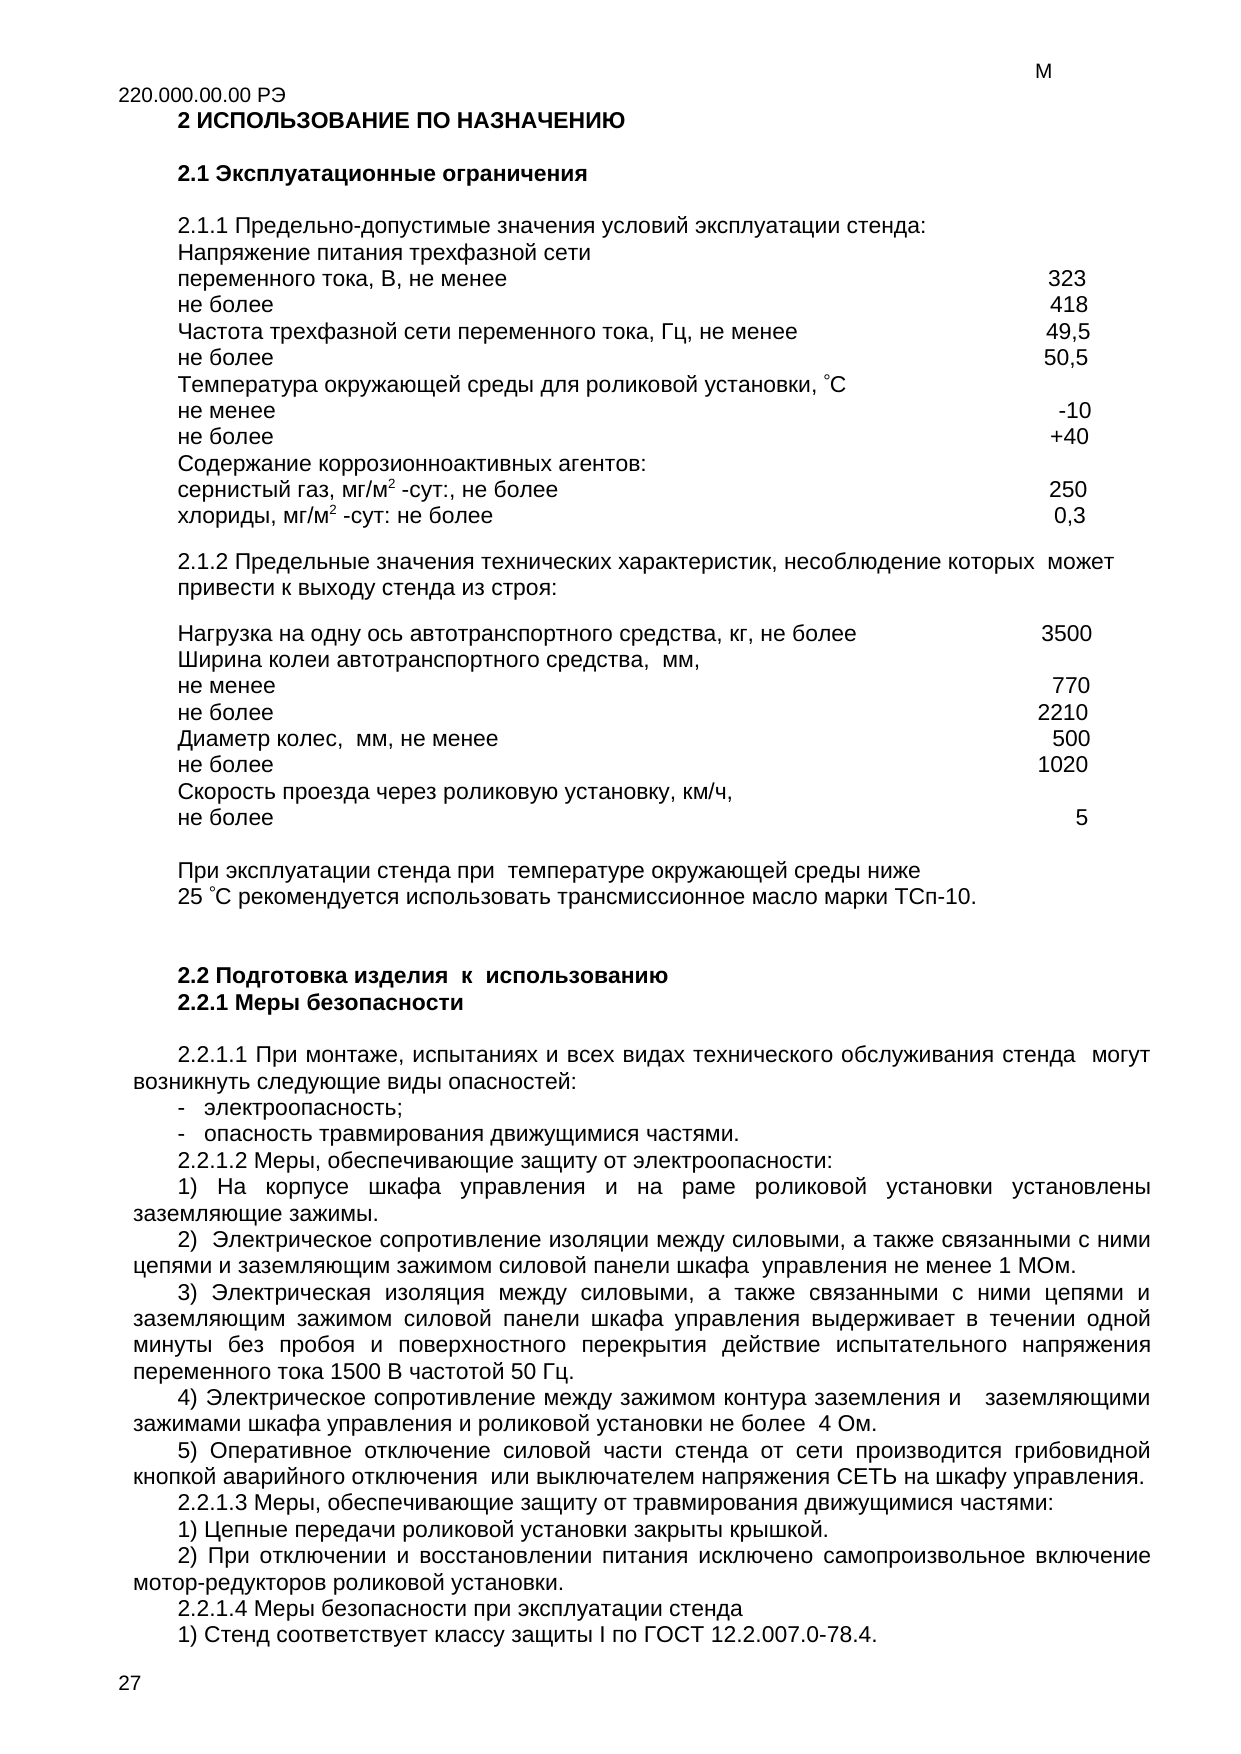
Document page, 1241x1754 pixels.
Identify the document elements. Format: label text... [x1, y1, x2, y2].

text - опасность травмирования движущимися частями. [133, 1120, 1152, 1147]
text 2.1.1 Предельно-допустимые значения условий эксплуатации стенда: [177, 212, 1152, 239]
text не менее -10 [177, 397, 1093, 423]
text сернистый газ, мг/м2 -сут:, не более 250 [118, 476, 1152, 502]
text Температура окружающей среды для роликовой установки, С [177, 371, 1152, 397]
text 2.2.1.3 Меры, обеспечивающие защиту от травмирования движущимися частями: [133, 1489, 1152, 1516]
text 2.2.1.1 При монтаже, испытаниях и всех видах технического обслуживания стенда могут возникнуть следующие виды опасностей: [133, 1041, 1152, 1094]
text 25 С рекомендуется использовать трансмиссионное масло марки ТСп-10. [118, 883, 1093, 909]
text 5) Оперативное отключение силовой части стенда от сети производится грибовидной кнопкой аварийного отключения или выключателем напряжения СЕТЬ на шкафу управления. [133, 1437, 1152, 1489]
text переменного тока, В, не менее 323 [177, 265, 1093, 291]
text 2.2.1.4 Меры безопасности при эксплуатации стенда [133, 1595, 1152, 1621]
text - электроопасность; [133, 1094, 1152, 1120]
text Диаметр колес, мм, не менее 500 [177, 725, 1152, 751]
text 1) На корпусе шкафа управления и на раме роликовой установки установлены заземляющие зажимы. [133, 1173, 1152, 1226]
text Нагрузка на одну ось автотранспортного средства, кг, не более 3500 [177, 620, 1152, 646]
text Частота трехфазной сети переменного тока, Гц, не менее 49,5 [177, 318, 1152, 344]
text 2.2.1 Меры безопасности [118, 989, 1152, 1015]
text 2) Электрическое сопротивление изоляции между силовыми, а также связанными с ними цепями и заземляющим зажимом силовой панели шкафа управления не менее 1 МОм. [133, 1226, 1152, 1278]
text 2.2.1.2 Меры, обеспечивающие защиту от электроопасности: [118, 1147, 1152, 1173]
text не более 5 [118, 804, 1152, 831]
text 4) Электрическое сопротивление между зажимом контура заземления и заземляющими зажимами шкафа управления и роликовой установки не более 4 Ом. [133, 1384, 1152, 1437]
text 3) Электрическая изоляция между силовыми, а также связанными с ними цепями и заземляющим зажимом силовой панели шкафа управления выдерживает в течении одной минуты без пробоя и поверхностного перекрытия действие испытательного напряжения переменного тока 1500 В частотой 50 Гц. [133, 1278, 1152, 1384]
text не более 418 [177, 291, 1152, 318]
text Ширина колеи автотранспортного средства, мм, [177, 646, 1152, 672]
text При эксплуатации стенда при температуре окружающей среды ниже [118, 857, 1093, 883]
text Скорость проезда через роликовую установку, км/ч, [118, 778, 1152, 804]
text не более 50,5 [177, 344, 1152, 371]
text Напряжение питания трехфазной сети [177, 239, 1152, 265]
text хлориды, мг/м2 -сут: не более 0,3 [118, 502, 1093, 529]
text 1) Цепные передачи роликовой установки закрыты крышкой. [133, 1516, 1152, 1542]
text 2.1 Эксплуатационные ограничения [177, 160, 1152, 186]
text не более 2210 [118, 699, 1152, 725]
text 2.2 Подготовка изделия к использованию [118, 962, 1152, 989]
text не менее 770 [177, 672, 1107, 699]
text не более 1020 [177, 751, 1152, 778]
text 2) При отключении и восстановлении питания исключено самопроизвольное включение мотор-редукторов роликовой установки. [133, 1542, 1152, 1595]
text 2.1.2 Предельные значения технических характеристик, несоблюдение которых может привести к выходу стенда из строя: [177, 548, 1152, 601]
text 1) Стенд соответствует классу защиты I по ГОСТ 12.2.007.0-78.4. [118, 1621, 1152, 1647]
text Содержание коррозионноактивных агентов: [118, 449, 1152, 476]
text 2 ИСПОЛЬЗОВАНИЕ ПО НАЗНАЧЕНИЮ [118, 107, 1152, 133]
text не более +40 [177, 423, 1093, 449]
